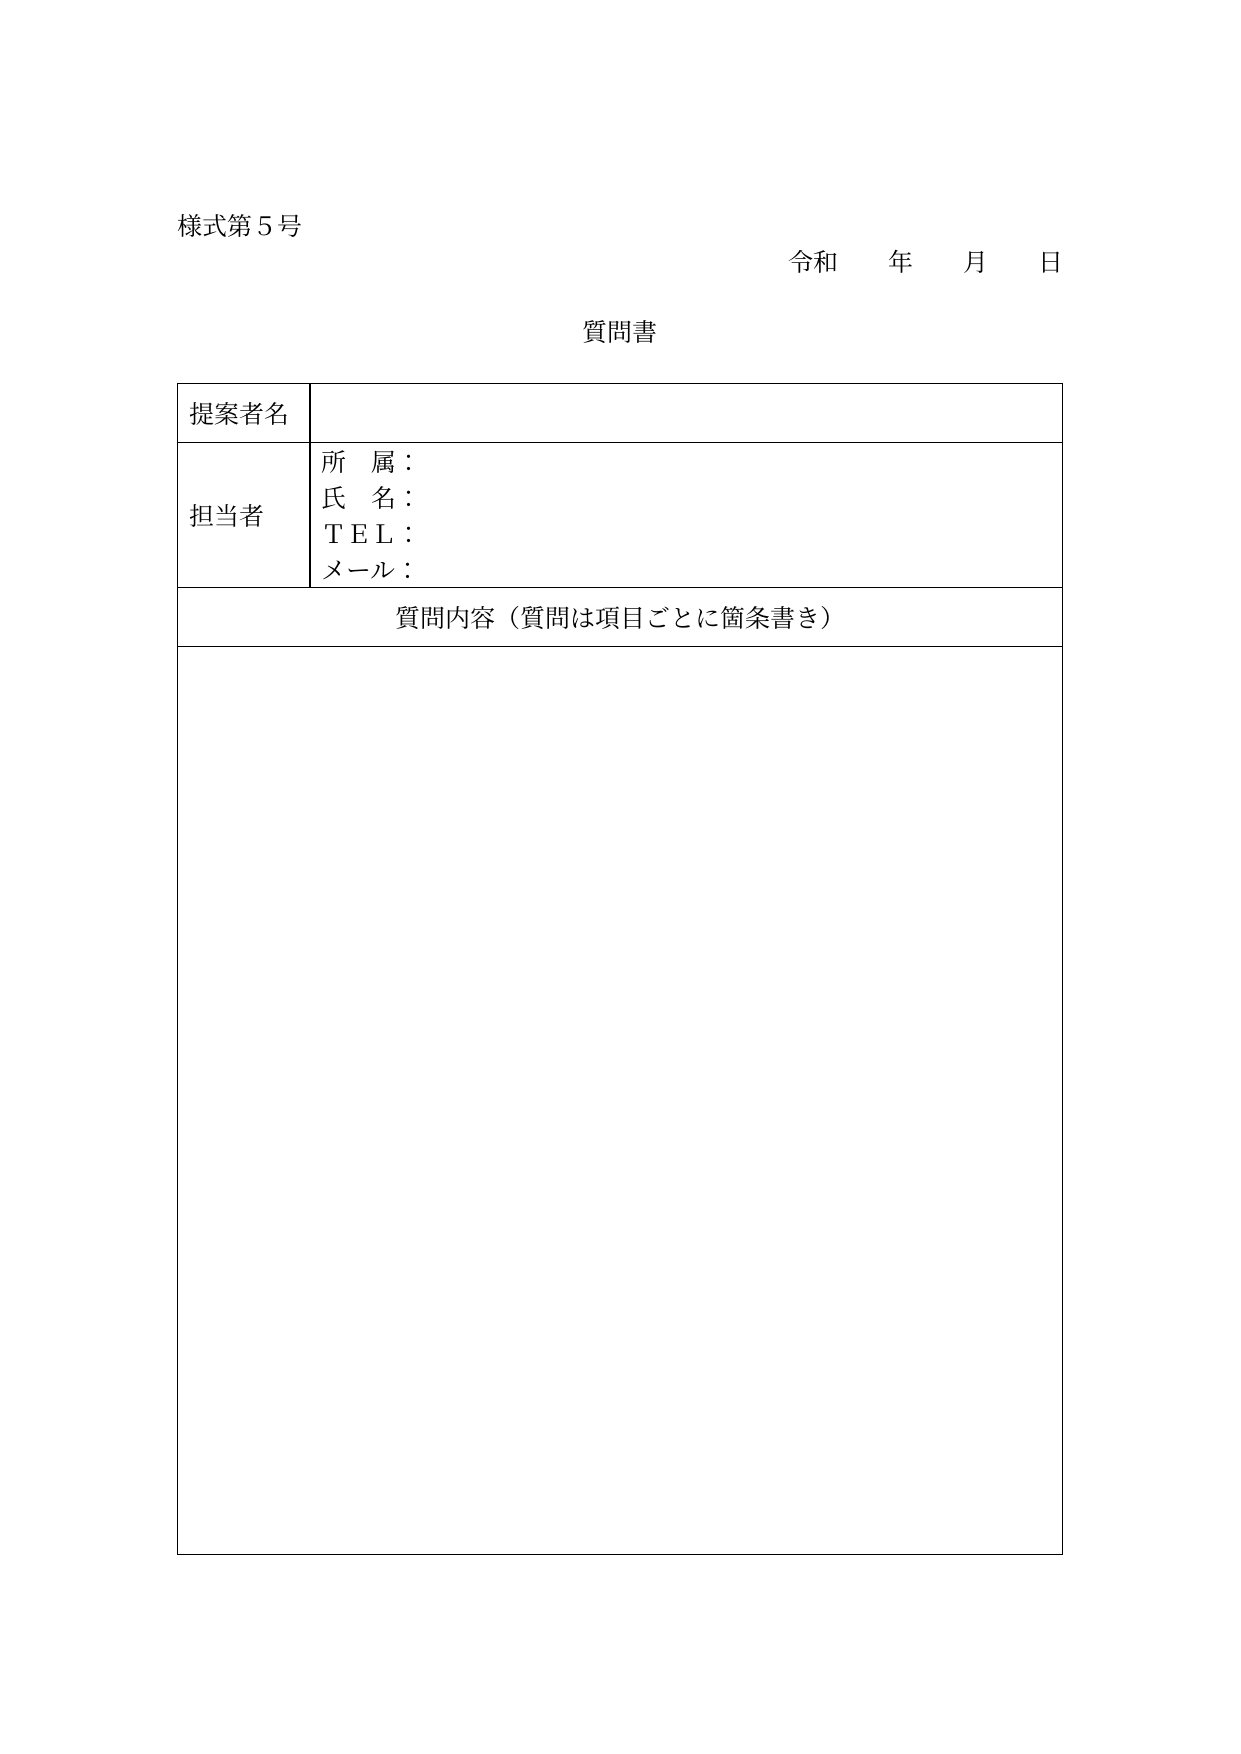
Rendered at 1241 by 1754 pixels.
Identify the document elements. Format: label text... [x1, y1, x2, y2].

table_cell [178, 647, 1062, 1554]
text 質問書 [177, 313, 1063, 349]
table_header [311, 384, 1062, 442]
table_header 提案者名 [178, 384, 309, 442]
table_cell 質問内容（質問は項目ごとに箇条書き） [178, 588, 1062, 646]
text 様式第５号 [177, 207, 1063, 243]
table_cell 所 属： 氏 名： ＴＥＬ： メール： [311, 443, 1062, 587]
text 令和 年 月 日 [177, 243, 1063, 279]
table_cell 担当者 [178, 443, 309, 587]
